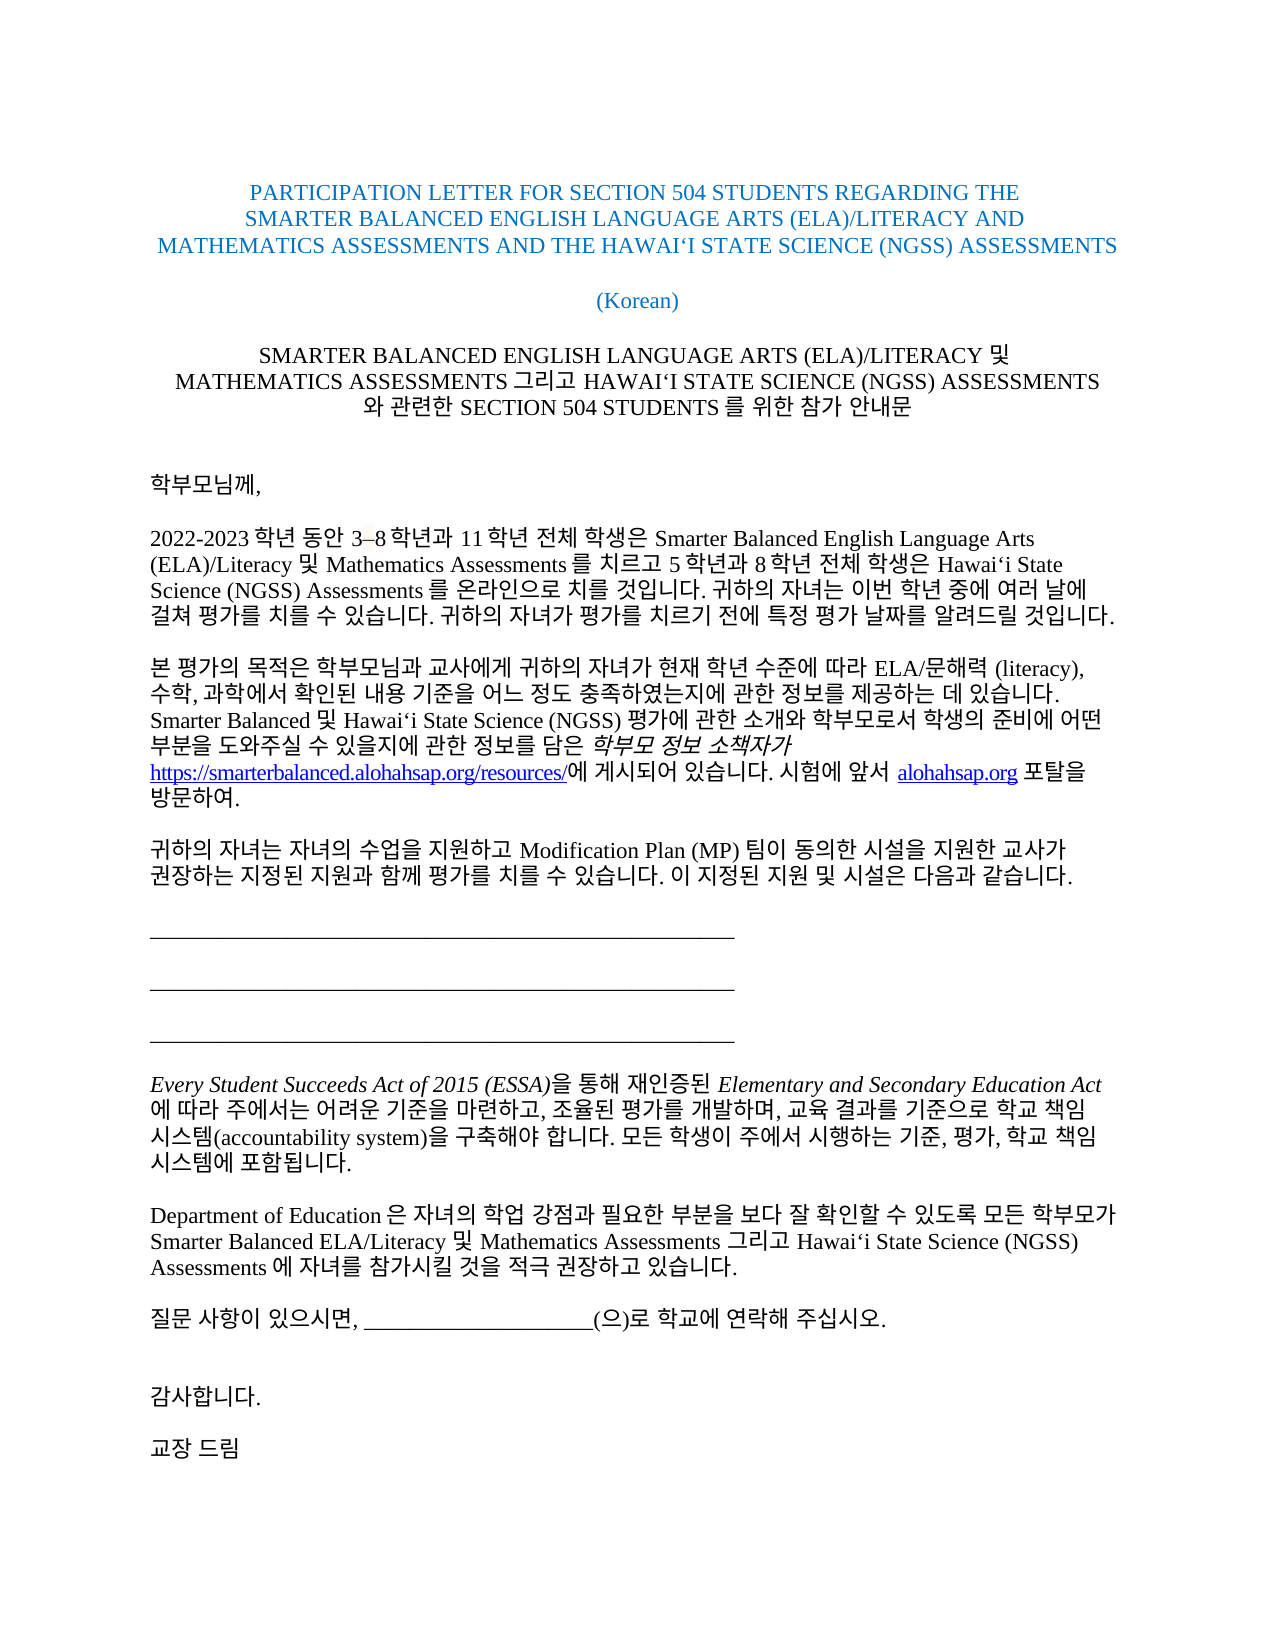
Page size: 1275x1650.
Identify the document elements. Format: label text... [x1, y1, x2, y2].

text Department of Education은 자녀의 학업 강점과 필요한 부분을 보다 잘 확인할 수 있도록 모든 학부모가 Smarter Balanced ELA/Literacy 및 Mathematics Assessments 그리고 Hawai‘i State Science (NGSS) Assessments에 자녀를 참가시킬 것을 적극 권장하고 있습니다. [150, 1202, 1125, 1280]
text SMARTER BALANCED ENGLISH LANGUAGE ARTS (ELA)/LITERACY 및 MATHEMATICS ASSESSMENTS 그리고 HAWAI‘I STATE SCIENCE (NGSS) ASSESSMENTS 와 관련한 SECTION 504 STUDENTS를 위한 참가 안내문 [150, 343, 1125, 421]
text ___________________________________________________ [150, 968, 1125, 994]
text Every Student Succeeds Act of 2015 (ESSA)을 통해 재인증된 Elementary and Secondary Education Act에 따라 주에서는 어려운 기준을 마련하고, 조율된 평가를 개발하며, 교육 결과를 기준으로 학교 책임 시스템(accountability system)을 구축해야 합니다. 모든 학생이 주에서 시행하는 기준, 평가, 학교 책임 시스템에 포함됩니다. [150, 1072, 1125, 1176]
text ___________________________________________________ [150, 1020, 1125, 1046]
text ___________________________________________________ [150, 916, 1125, 942]
text (Korean) [150, 287, 1125, 314]
text PARTICIPATION LETTER FOR SECTION 504 STUDENTS REGARDING THE SMARTER BALANCED ENGLISH LANGUAGE ARTS (ELA)/LITERACY AND MATHEMATICS ASSESSMENTS AND THE HAWAI‘I STATE SCIENCE (NGSS) ASSESSMENTS [150, 179, 1125, 258]
text 학부모님께, [150, 473, 1125, 499]
text 2022-2023학년 동안 3–8학년과 11학년 전체 학생은 Smarter Balanced English Language Arts (ELA)/Literacy 및 Mathematics Assessments를 치르고 5학년과 8학년 전체 학생은 Hawai‘i State Science (NGSS) Assessments를 온라인으로 치를 것입니다. 귀하의 자녀는 이번 학년 중에 여러 날에 걸쳐 평가를 치를 수 있습니다. 귀하의 자녀가 평가를 치르기 전에 특정 평가 날짜를 알려드릴 것입니다. [150, 525, 1125, 629]
text 본 평가의 목적은 학부모님과 교사에게 귀하의 자녀가 현재 학년 수준에 따라 ELA/문해력 (literacy), 수학, 과학에서 확인된 내용 기준을 어느 정도 충족하였는지에 관한 정보를 제공하는 데 있습니다. Smarter Balanced 및 Hawai‘i State Science (NGSS) 평가에 관한 소개와 학부모로서 학생의 준비에 어떤 부분을 도와주실 수 있을지에 관한 정보를 담은 학부모 정보 소책자가 https://smarterbalanced.alohahsap.org/resources/에 게시되어 있습니다. 시험에 앞서 alohahsap.org 포탈을 방문하여. [150, 655, 1125, 812]
text 감사합니다. [150, 1384, 1125, 1411]
text 질문 사항이 있으시면, ____________________(으)로 학교에 연락해 주십시오. [150, 1306, 1125, 1332]
text 귀하의 자녀는 자녀의 수업을 지원하고 Modification Plan (MP) 팀이 동의한 시설을 지원한 교사가 권장하는 지정된 지원과 함께 평가를 치를 수 있습니다. 이 지정된 지원 및 시설은 다음과 같습니다. [150, 838, 1117, 890]
text 교장 드림 [150, 1437, 1125, 1463]
